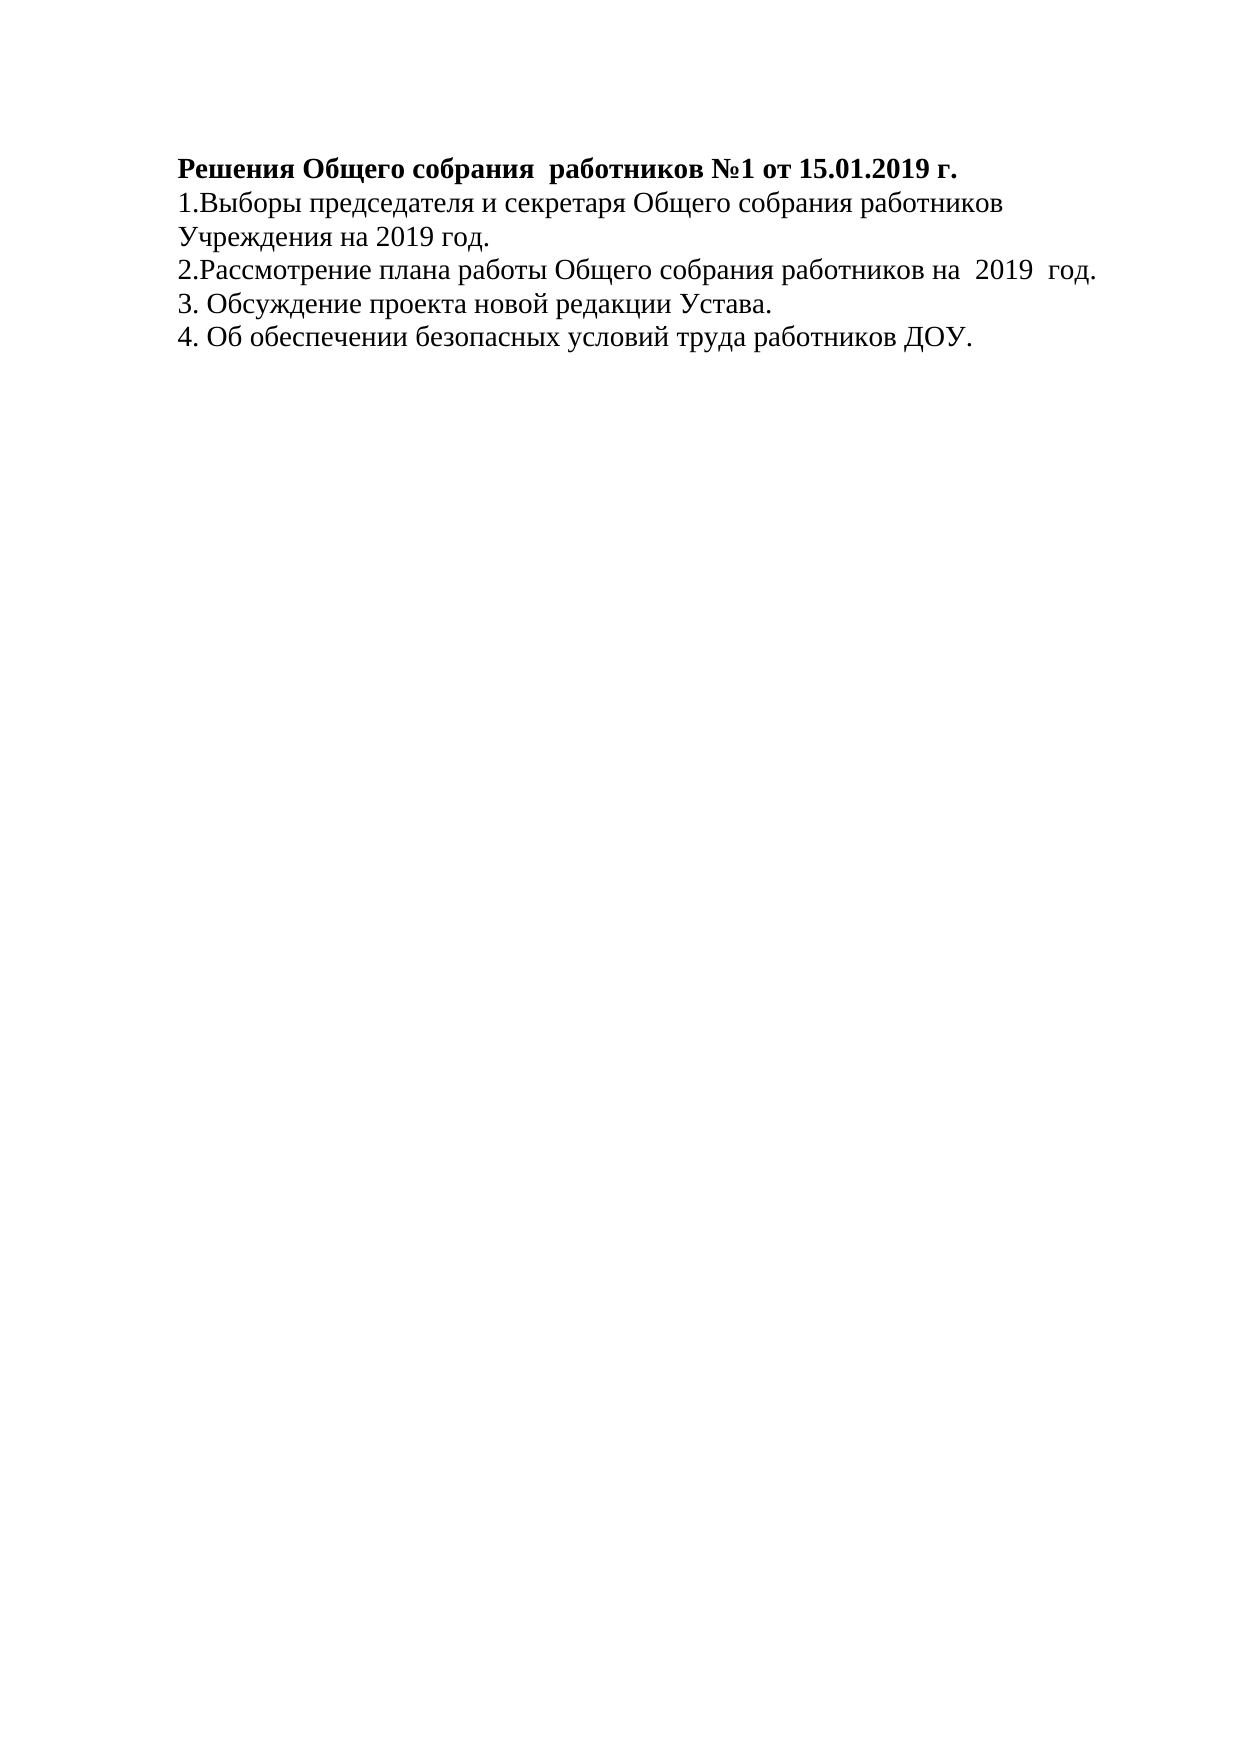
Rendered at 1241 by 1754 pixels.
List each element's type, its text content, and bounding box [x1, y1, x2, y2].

text 4. Об обеспечении безопасных условий труда работников ДОУ. [177, 319, 1152, 353]
text 2.Рассмотрение плана работы Общего собрания работников на 2019 год. [177, 252, 1152, 286]
text Решения Общего собрания работников №1 от 15.01.2019 г. [177, 152, 1152, 185]
text 3. Обсуждение проекта новой редакции Устава. [177, 286, 1152, 319]
text 1.Выборы председателя и секретаря Общего собрания работников Учреждения на 2019 год. [177, 185, 1152, 252]
